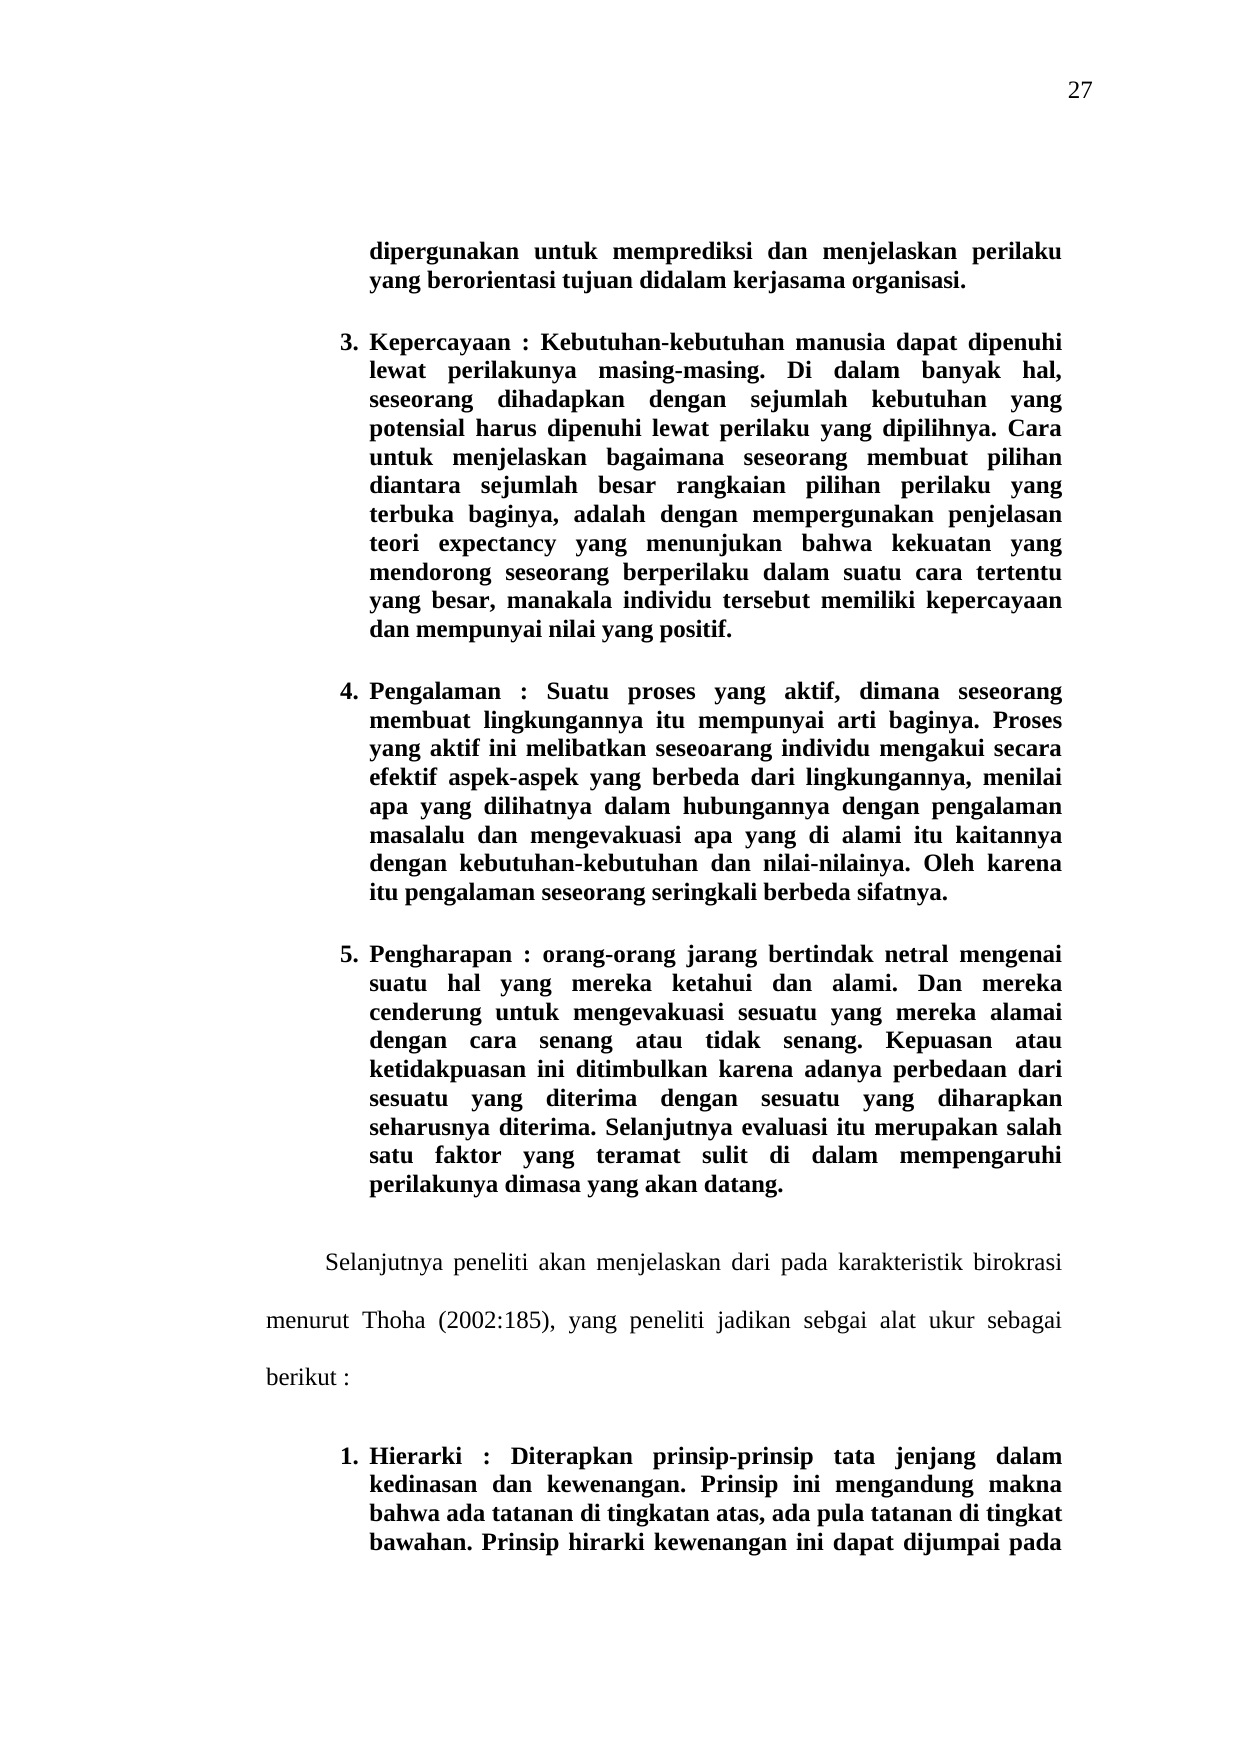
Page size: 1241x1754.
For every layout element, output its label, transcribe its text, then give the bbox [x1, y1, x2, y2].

text Selanjutnya peneliti akan menjelaskan dari pada karakteristik birokrasi menurut Thoha (2002:185), yang peneliti jadikan sebgai alat ukur sebagai berikut : [266, 1247, 1063, 1391]
list Kepercayaan : Kebutuhan-kebutuhan manusia dapat dipenuhi lewat perilakunya masing-masing. Di dalam banyak hal, seseorang dihadapkan dengan sejumlah kebutuhan yang potensial harus dipenuhi lewat perilaku yang dipilihnya. Cara untuk menjelaskan bagaimana seseorang membuat pilihan diantara sejumlah besar rangkaian pilihan perilaku yang terbuka baginya, adalah dengan mempergunakan penjelasan teori expectancy yang menunjukan bahwa kekuatan yang mendorong seseorang berperilaku dalam suatu cara tertentu yang besar, manakala individu tersebut memiliki kepercayaan dan mempunyai nilai yang positif. [340, 327, 1063, 643]
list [340, 1441, 1063, 1556]
list Pengalaman : Suatu proses yang aktif, dimana seseorang membuat lingkungannya itu mempunyai arti baginya. Proses yang aktif ini melibatkan seseoarang individu mengakui secara efektif aspek-aspek yang berbeda dari lingkungannya, menilai apa yang dilihatnya dalam hubungannya dengan pengalaman masalalu dan mengevakuasi apa yang di alami itu kaitannya dengan kebutuhan-kebutuhan dan nilai-nilainya. Oleh karena itu pengalaman seseorang seringkali berbeda sifatnya. [340, 676, 1063, 906]
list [340, 236, 1063, 294]
list Pengharapan : orang-orang jarang bertindak netral mengenai suatu hal yang mereka ketahui dan alami. Dan mereka cenderung untuk mengevakuasi sesuatu yang mereka alamai dengan cara senang atau tidak senang. Kepuasan atau ketidakpuasan ini ditimbulkan karena adanya perbedaan dari sesuatu yang diterima dengan sesuatu yang diharapkan seharusnya diterima. Selanjutnya evaluasi itu merupakan salah satu faktor yang teramat sulit di dalam mempengaruhi perilakunya dimasa yang akan datang. [340, 939, 1063, 1198]
